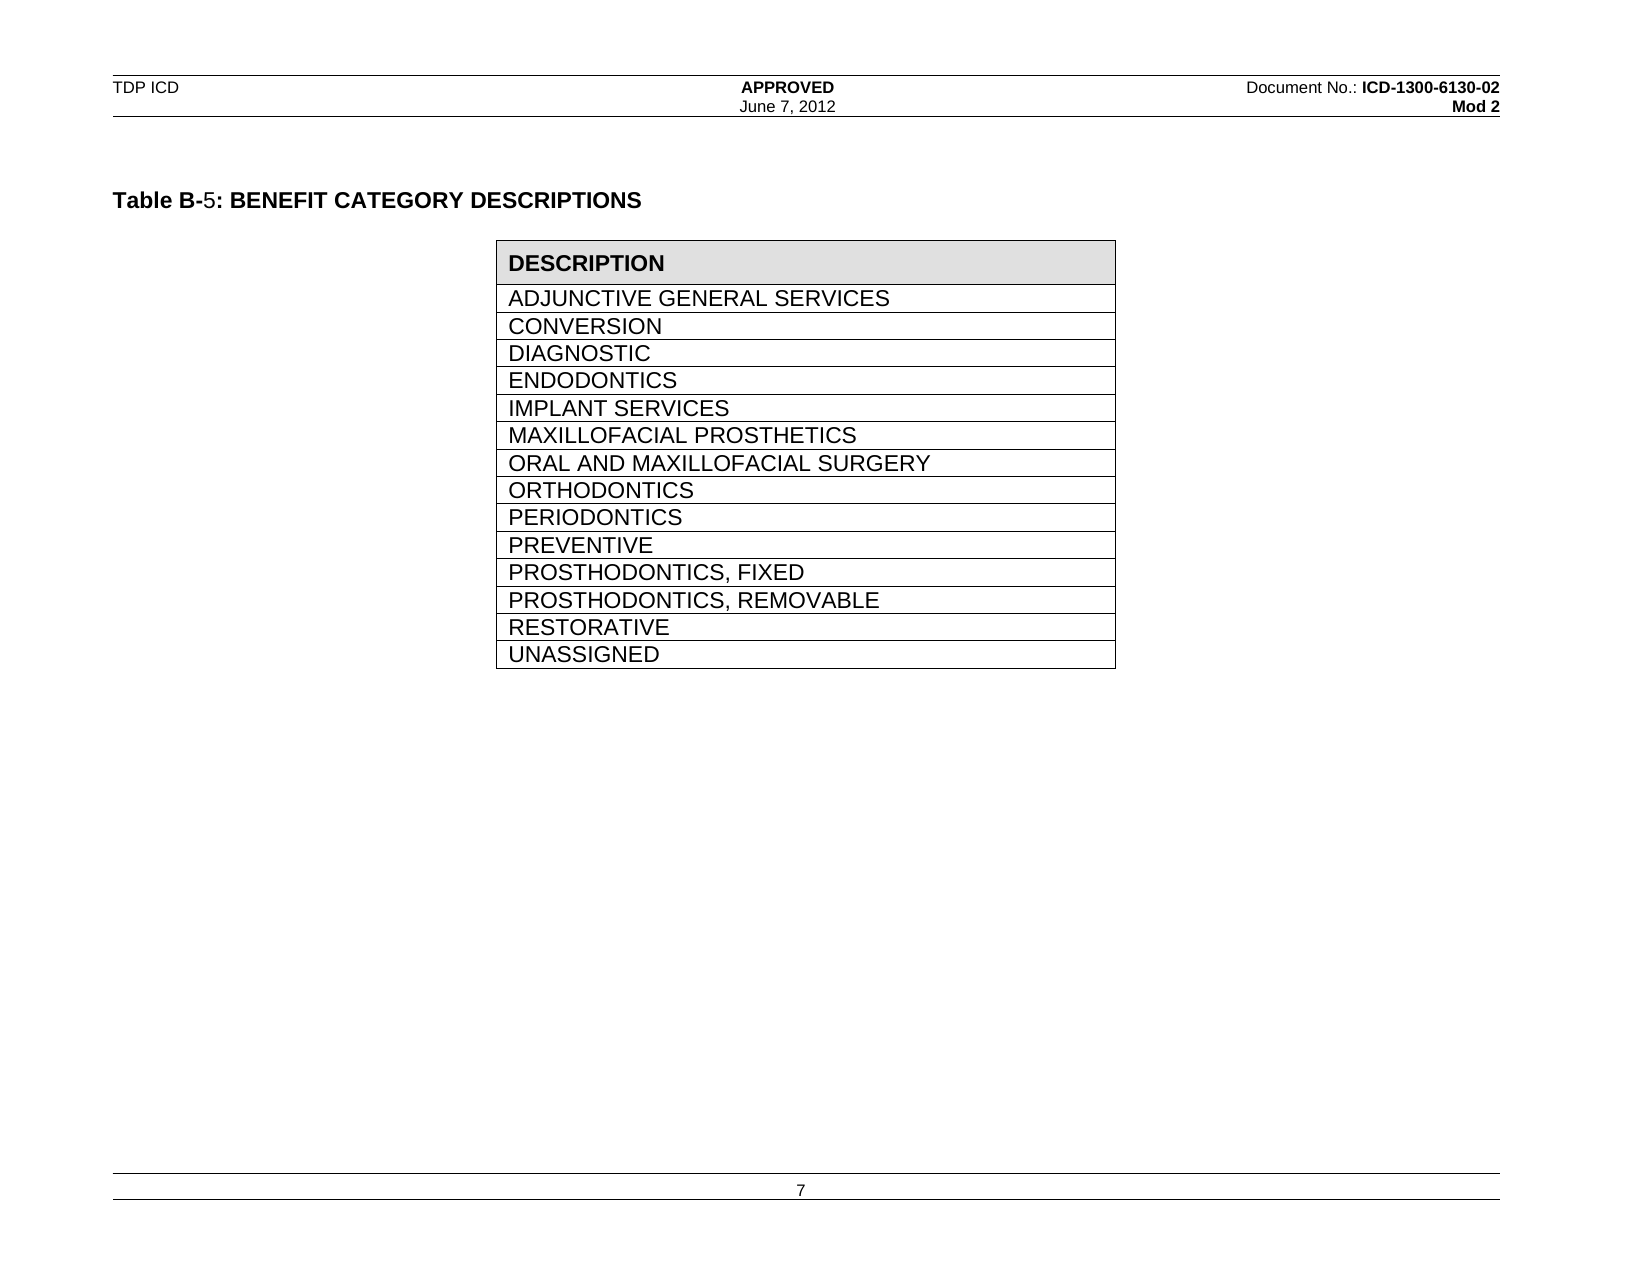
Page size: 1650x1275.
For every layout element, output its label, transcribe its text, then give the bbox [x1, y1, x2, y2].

table_cell PROSTHODONTICS, REMOVABLE [497, 587, 1115, 613]
table_cell ORAL AND MAXILLOFACIAL SURGERY [497, 450, 1115, 476]
table_cell UNASSIGNED [497, 641, 1115, 668]
table_cell MAXILLOFACIAL PROSTHETICS [497, 422, 1115, 448]
table_cell PREVENTIVE [497, 532, 1115, 558]
table_cell CONVERSION [497, 313, 1115, 339]
table_header DESCRIPTION [497, 241, 1115, 284]
table_cell PERIODONTICS [497, 504, 1115, 531]
table_cell ADJUNCTIVE GENERAL SERVICES [497, 285, 1115, 312]
table_cell DIAGNOSTIC [497, 340, 1115, 366]
table_cell IMPLANT SERVICES [497, 395, 1115, 421]
table_cell ORTHODONTICS [497, 477, 1115, 503]
table_cell RESTORATIVE [497, 614, 1115, 640]
table_cell PROSTHODONTICS, FIXED [497, 559, 1115, 586]
table_cell ENDODONTICS [497, 367, 1115, 394]
